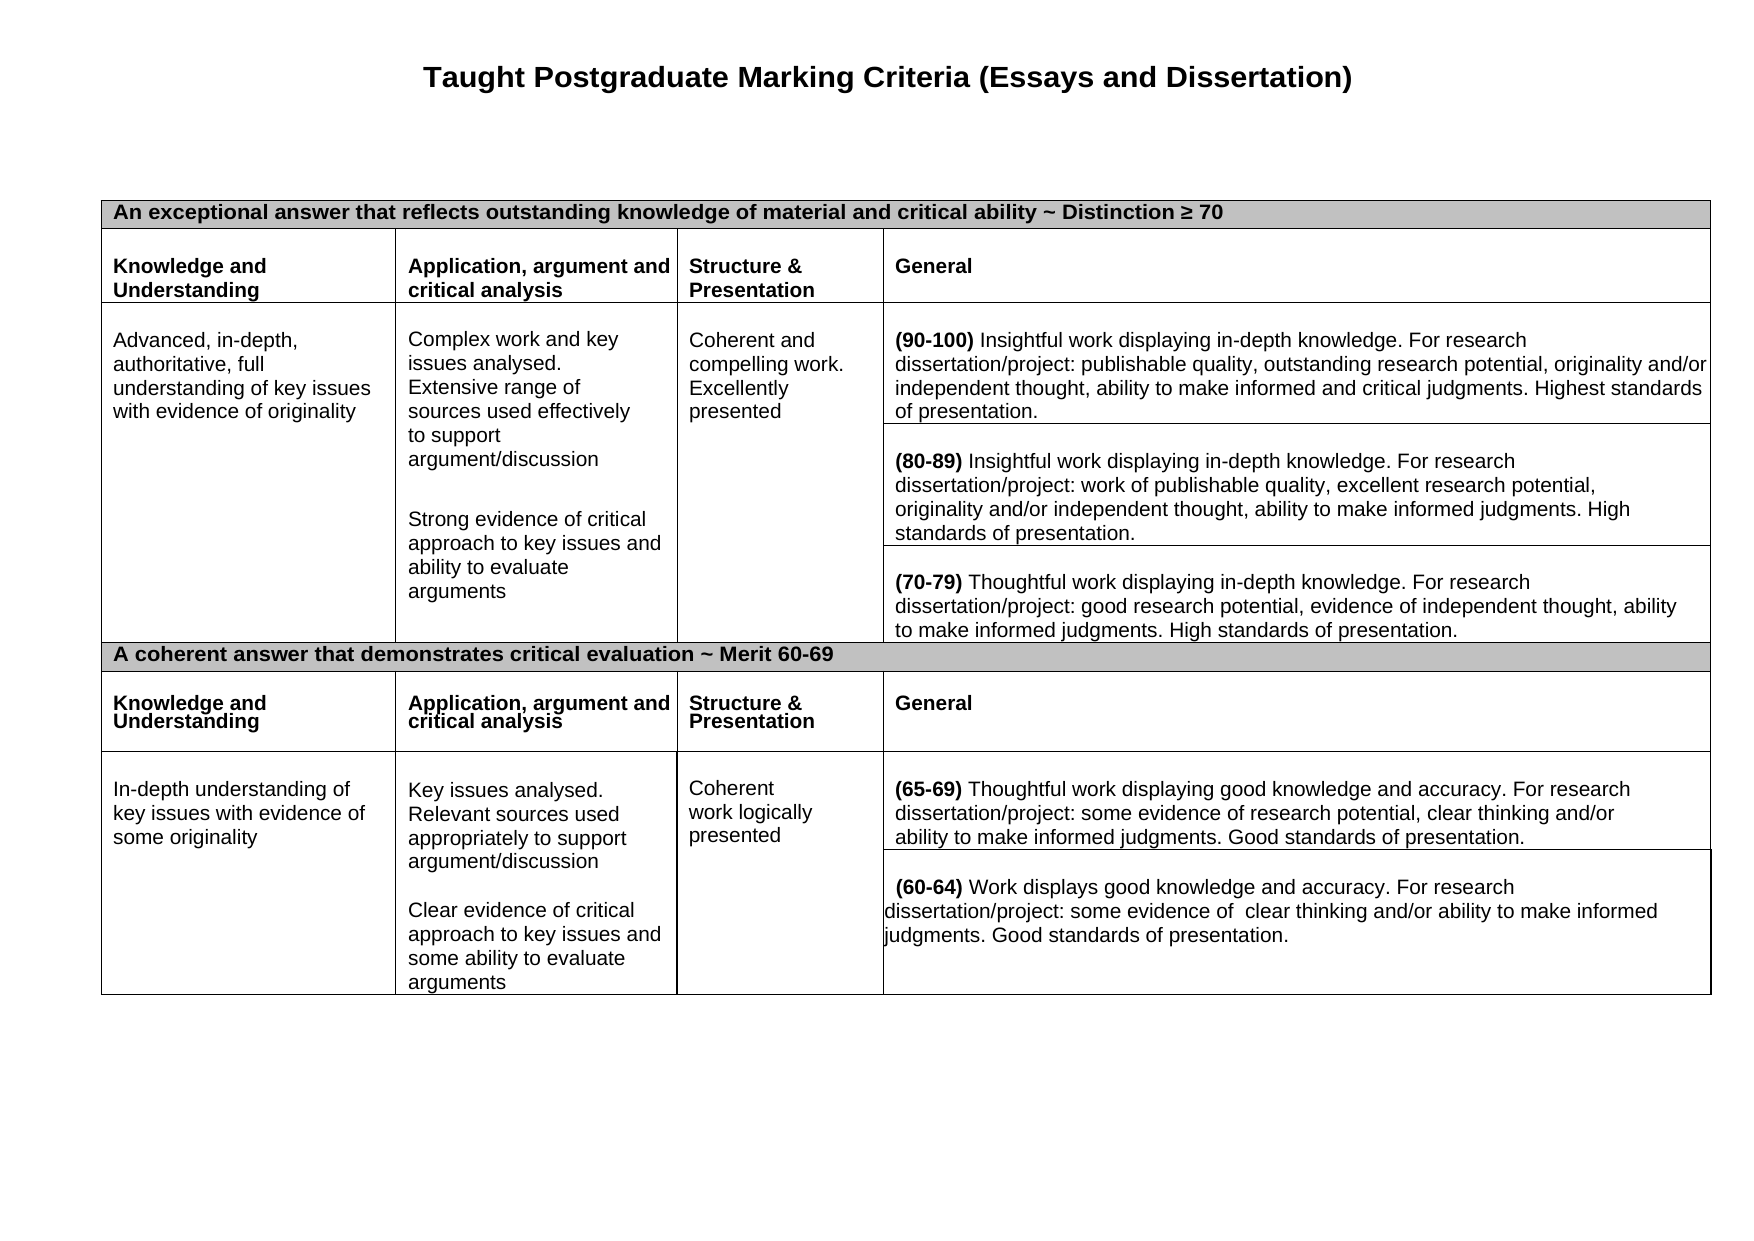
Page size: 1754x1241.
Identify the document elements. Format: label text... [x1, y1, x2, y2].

text Taught Postgraduate Marking Criteria (Essays and Dissertation) [75, 60, 1723, 93]
table_cell Knowledge and Understanding [102, 672, 395, 751]
table_cell Key issues analysed. Relevant sources used appropriately to support argument/discussion Clear evidence of critical approach to key issues and some ability to evaluate arguments [396, 752, 676, 993]
table_cell Knowledge and Understanding [102, 229, 395, 302]
table_cell (65-69) Thoughtful work displaying good knowledge and accuracy. For research dissertation/project: some evidence of research potential, clear thinking and/or ability to make informed judgments. Good standards of presentation. [884, 752, 1710, 849]
table_cell (90-100) Insightful work displaying in-depth knowledge. For research dissertation/project: publishable quality, outstanding research potential, originality and/or independent thought, ability to make informed and critical judgments. Highest standards of presentation. [884, 303, 1710, 423]
table_cell Advanced, in-depth, authoritative, full understanding of key issues with evidence of originality [102, 303, 395, 642]
table_cell Coherent work logically presented [678, 752, 883, 993]
table_cell In-depth understanding of key issues with evidence of some originality [102, 752, 395, 993]
table_cell General [884, 229, 1710, 302]
table_cell A coherent answer that demonstrates critical evaluation ~ Merit 60-69 [102, 643, 1710, 671]
table_cell Complex work and key issues analysed. Extensive range of sources used effectively to support argument/discussion Strong evidence of critical approach to key issues and ability to evaluate arguments [396, 303, 677, 642]
table_cell Application, argument and critical analysis [396, 672, 677, 751]
table_cell (70-79) Thoughtful work displaying in-depth knowledge. For research dissertation/project: good research potential, evidence of independent thought, ability to make informed judgments. High standards of presentation. [884, 546, 1710, 642]
table_cell (60-64) Work displays good knowledge and accuracy. For research dissertation/project: some evidence of clear thinking and/or ability to make informed judgments. Good standards of presentation. [884, 850, 1710, 993]
table_cell Coherent and compelling work. Excellently presented [678, 303, 883, 642]
table_header An exceptional answer that reflects outstanding knowledge of material and critical ability ~ Distinction ≥ 70 [102, 201, 1710, 228]
table_cell Structure & Presentation [678, 229, 883, 302]
table_cell Structure & Presentation [678, 672, 883, 751]
table_cell Application, argument and critical analysis [396, 229, 677, 302]
table_cell General [884, 672, 1710, 751]
table_cell (80-89) Insightful work displaying in-depth knowledge. For research dissertation/project: work of publishable quality, excellent research potential, originality and/or independent thought, ability to make informed judgments. High standards of presentation. [884, 424, 1710, 545]
